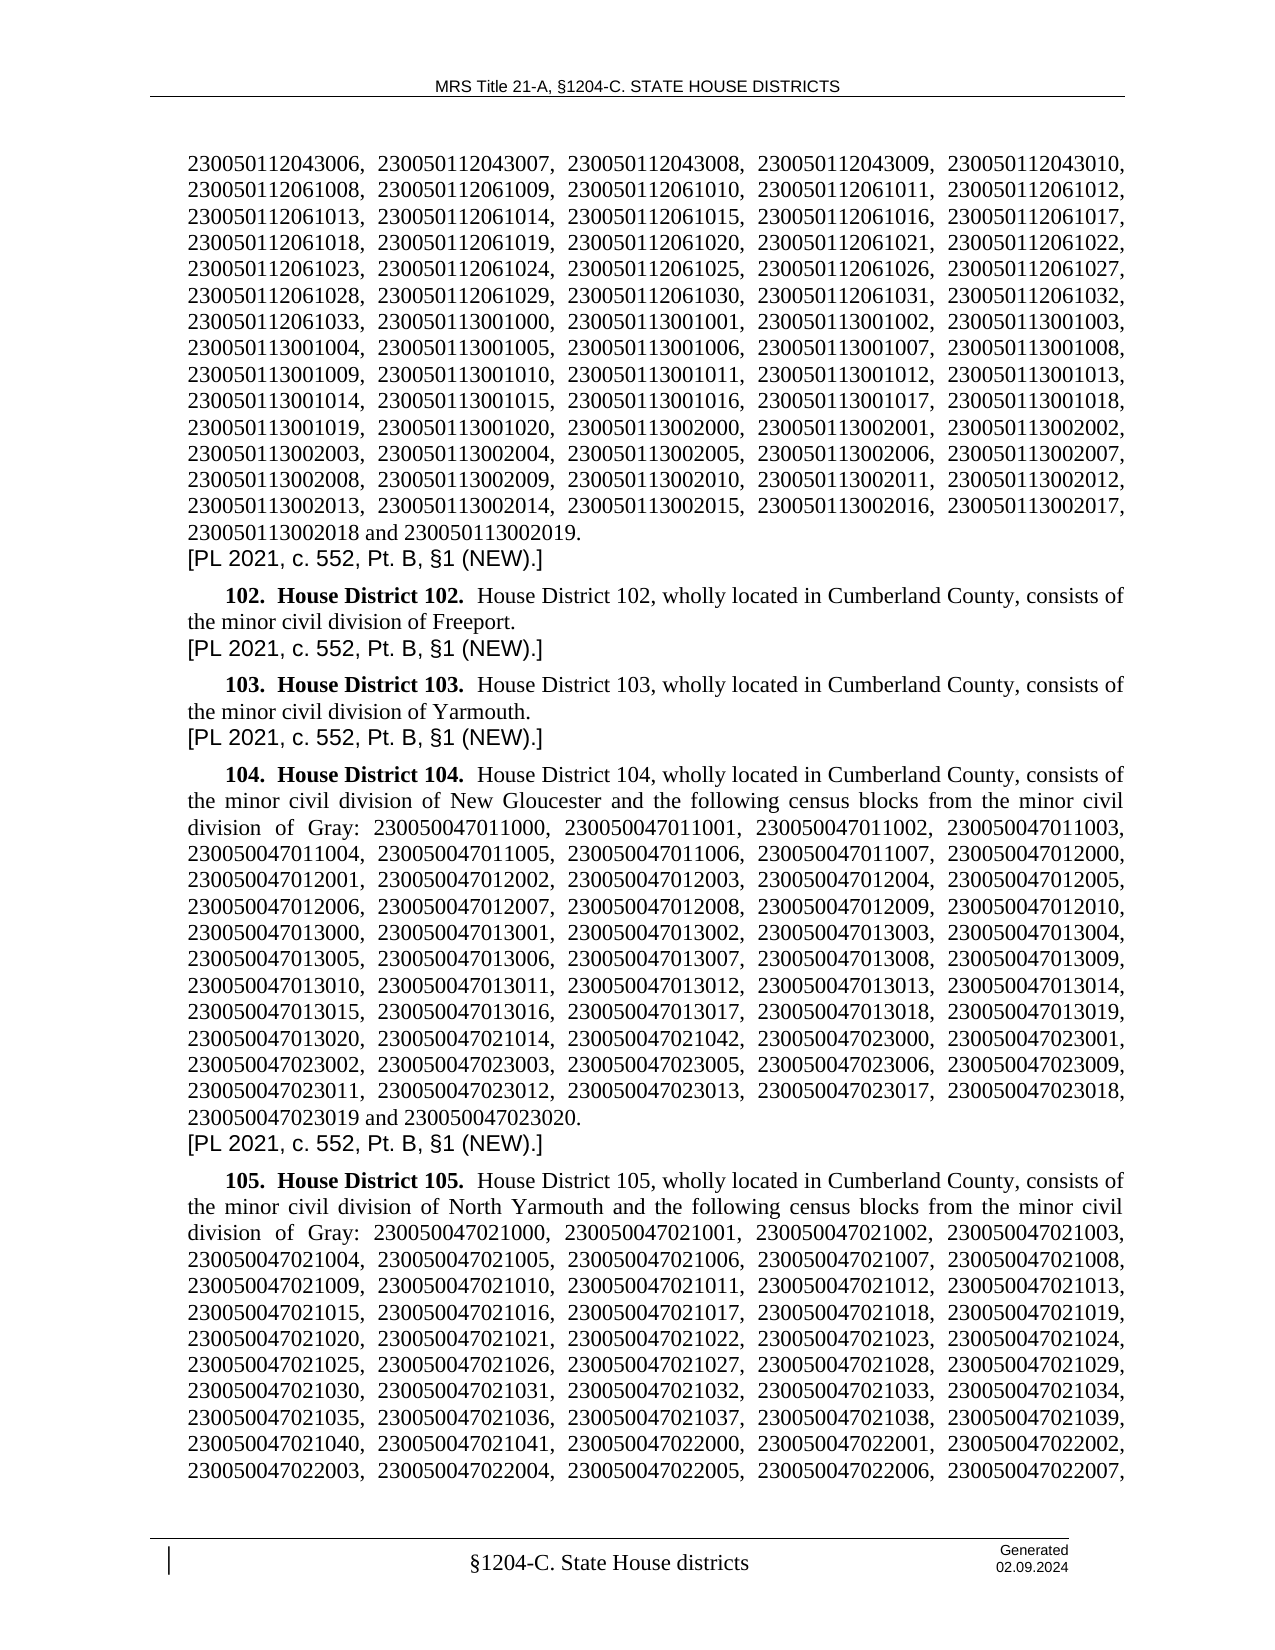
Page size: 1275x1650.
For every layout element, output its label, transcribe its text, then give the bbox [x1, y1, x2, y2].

text 103. House District 103. House District 103, wholly located in Cumberland County, consists of the minor civil division of Yarmouth. [187, 672, 1125, 724]
text 104. House District 104. House District 104, wholly located in Cumberland County, consists of the minor civil division of New Gloucester and the following census blocks from the minor civil division of Gray: 230050047011000, 230050047011001, 230050047011002, 230050047011003, 230050047011004, 230050047011005, 230050047011006, 230050047011007, 230050047012000, 230050047012001, 230050047012002, 230050047012003, 230050047012004, 230050047012005, 230050047012006, 230050047012007, 230050047012008, 230050047012009, 230050047012010, 230050047013000, 230050047013001, 230050047013002, 230050047013003, 230050047013004, 230050047013005, 230050047013006, 230050047013007, 230050047013008, 230050047013009, 230050047013010, 230050047013011, 230050047013012, 230050047013013, 230050047013014, 230050047013015, 230050047013016, 230050047013017, 230050047013018, 230050047013019, 230050047013020, 230050047021014, 230050047021042, 230050047023000, 230050047023001, 230050047023002, 230050047023003, 230050047023005, 230050047023006, 230050047023009, 230050047023011, 230050047023012, 230050047023013, 230050047023017, 230050047023018, 230050047023019 and 230050047023020. [187, 761, 1125, 1130]
text [PL 2021, c. 552, Pt. B, §1 (NEW).] [187, 724, 1125, 751]
text 102. House District 102. House District 102, wholly located in Cumberland County, consists of the minor civil division of Freeport. [187, 582, 1125, 635]
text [187, 150, 1125, 545]
text [PL 2021, c. 552, Pt. B, §1 (NEW).] [187, 635, 1125, 661]
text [187, 1167, 1125, 1483]
text [PL 2021, c. 552, Pt. B, §1 (NEW).] [187, 545, 1125, 572]
text [PL 2021, c. 552, Pt. B, §1 (NEW).] [187, 1130, 1125, 1156]
